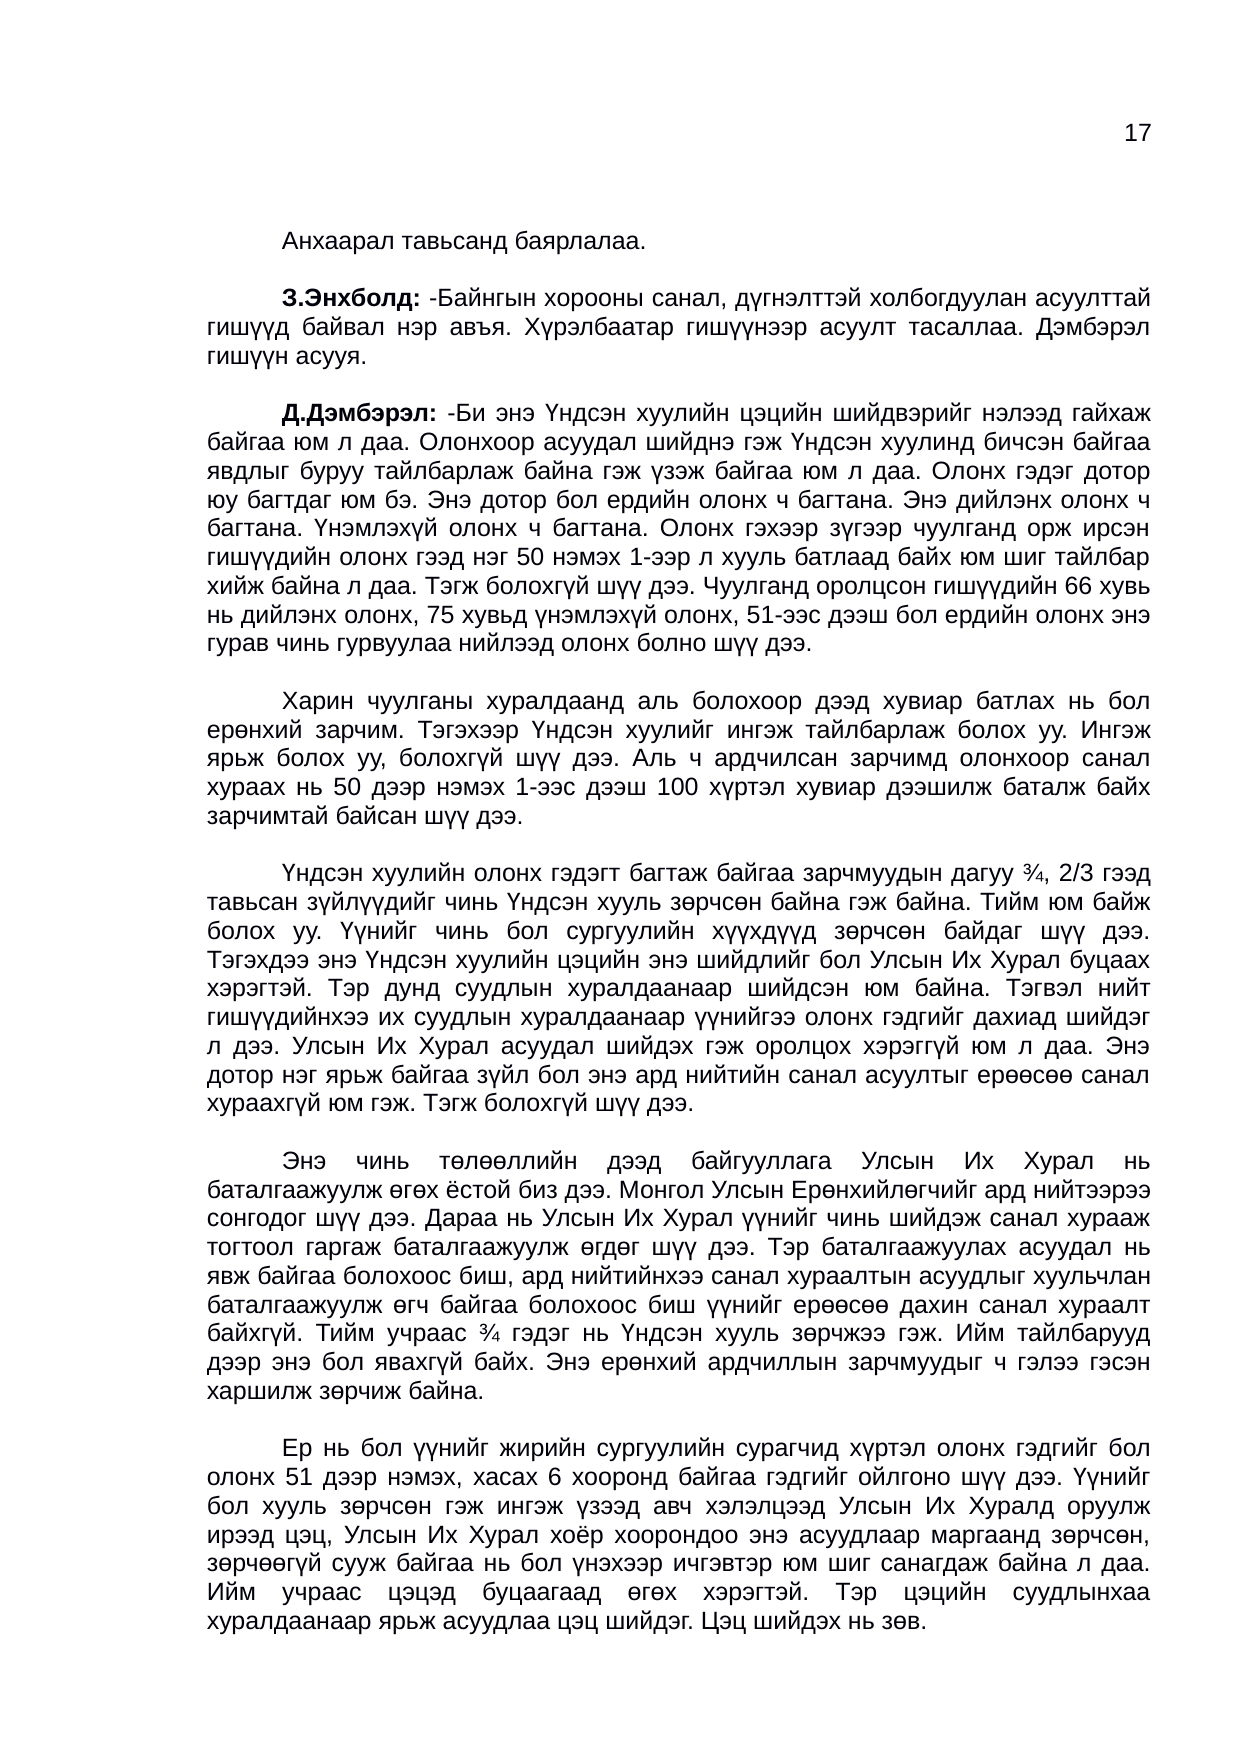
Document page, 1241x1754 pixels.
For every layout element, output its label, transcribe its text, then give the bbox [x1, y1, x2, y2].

text Ер нь бол үүнийг жирийн сургуулийн сурагчид хүртэл олонх гэдгийг бол олонх 51 дээр нэмэх, хасах 6 хооронд байгаа гэдгийг ойлгоно шүү дээ. Үүнийг бол хууль зөрчсөн гэж ингэж үзээд авч хэлэлцээд Улсын Их Хуралд оруулж ирээд цэц, Улсын Их Хурал хоёр хоорондоо энэ асуудлаар маргаанд зөрчсөн, зөрчөөгүй сууж байгаа нь бол үнэхээр ичгэвтэр юм шиг санагдаж байна л даа. Ийм учраас цэцэд буцаагаад өгөх хэрэгтэй. Тэр цэцийн суудлынхаа хуралдаанаар ярьж асуудлаа цэц шийдэг. Цэц шийдэх нь зөв. [207, 1433, 1152, 1634]
text Харин чуулганы хуралдаанд аль болохоор дээд хувиар батлах нь бол ерөнхий зарчим. Тэгэхээр Үндсэн хуулийг ингэж тайлбарлаж болох уу. Ингэж ярьж болох уу, болохгүй шүү дээ. Аль ч ардчилсан зарчимд олонхоор санал хураах нь 50 дээр нэмэх 1-ээс дээш 100 хүртэл хувиар дээшилж баталж байх зарчимтай байсан шүү дээ. [207, 686, 1152, 829]
text З.Энхболд: -Байнгын хорооны санал, дүгнэлттэй холбогдуулан асуулттай гишүүд байвал нэр авъя. Хүрэлбаатар гишүүнээр асуулт тасаллаа. Дэмбэрэл гишүүн асууя. [207, 283, 1152, 369]
text Үндсэн хуулийн олонх гэдэгт багтаж байгаа зарчмуудын дагуу ¾, 2/3 гээд тавьсан зүйлүүдийг чинь Үндсэн хууль зөрчсөн байна гэж байна. Тийм юм байж болох уу. Үүнийг чинь бол сургуулийн хүүхдүүд зөрчсөн байдаг шүү дээ. Тэгэхдээ энэ Үндсэн хуулийн цэцийн энэ шийдлийг бол Улсын Их Хурал буцаах хэрэгтэй. Тэр дунд суудлын хуралдаанаар шийдсэн юм байна. Тэгвэл нийт гишүүдийнхээ их суудлын хуралдаанаар үүнийгээ олонх гэдгийг дахиад шийдэг л дээ. Улсын Их Хурал асуудал шийдэх гэж оролцох хэрэггүй юм л даа. Энэ дотор нэг ярьж байгаа зүйл бол энэ ард нийтийн санал асуултыг ерөөсөө санал хураахгүй юм гэж. Тэгж болохгүй шүү дээ. [207, 858, 1152, 1117]
text Анхаарал тавьсанд баярлалаа. [207, 226, 1152, 254]
text Д.Дэмбэрэл: -Би энэ Үндсэн хуулийн цэцийн шийдвэрийг нэлээд гайхаж байгаа юм л даа. Олонхоор асуудал шийднэ гэж Үндсэн хуулинд бичсэн байгаа явдлыг буруу тайлбарлаж байна гэж үзэж байгаа юм л даа. Олонх гэдэг дотор юу багтдаг юм бэ. Энэ дотор бол ердийн олонх ч багтана. Энэ дийлэнх олонх ч багтана. Үнэмлэхүй олонх ч багтана. Олонх гэхээр зүгээр чуулганд орж ирсэн гишүүдийн олонх гээд нэг 50 нэмэх 1-ээр л хууль батлаад байх юм шиг тайлбар хийж байна л даа. Тэгж болохгүй шүү дээ. Чуулганд оролцсон гишүүдийн 66 хувь нь дийлэнх олонх, 75 хувьд үнэмлэхүй олонх, 51-ээс дээш бол ердийн олонх энэ гурав чинь гурвуулаа нийлээд олонх болно шүү дээ. [207, 398, 1152, 657]
text Энэ чинь төлөөллийн дээд байгууллага Улсын Их Хурал нь баталгаажуулж өгөх ёстой биз дээ. Монгол Улсын Ерөнхийлөгчийг ард нийтээрээ сонгодог шүү дээ. Дараа нь Улсын Их Хурал үүнийг чинь шийдэж санал хурааж тогтоол гаргаж баталгаажуулж өгдөг шүү дээ. Тэр баталгаажуулах асуудал нь явж байгаа болохоос биш, ард нийтийнхээ санал хураалтын асуудлыг хуульчлан баталгаажуулж өгч байгаа болохоос биш үүнийг ерөөсөө дахин санал хураалт байхгүй. Тийм учраас ¾ гэдэг нь Үндсэн хууль зөрчжээ гэж. Ийм тайлбарууд дээр энэ бол явахгүй байх. Энэ ерөнхий ардчиллын зарчмуудыг ч гэлээ гэсэн харшилж зөрчиж байна. [207, 1146, 1152, 1404]
